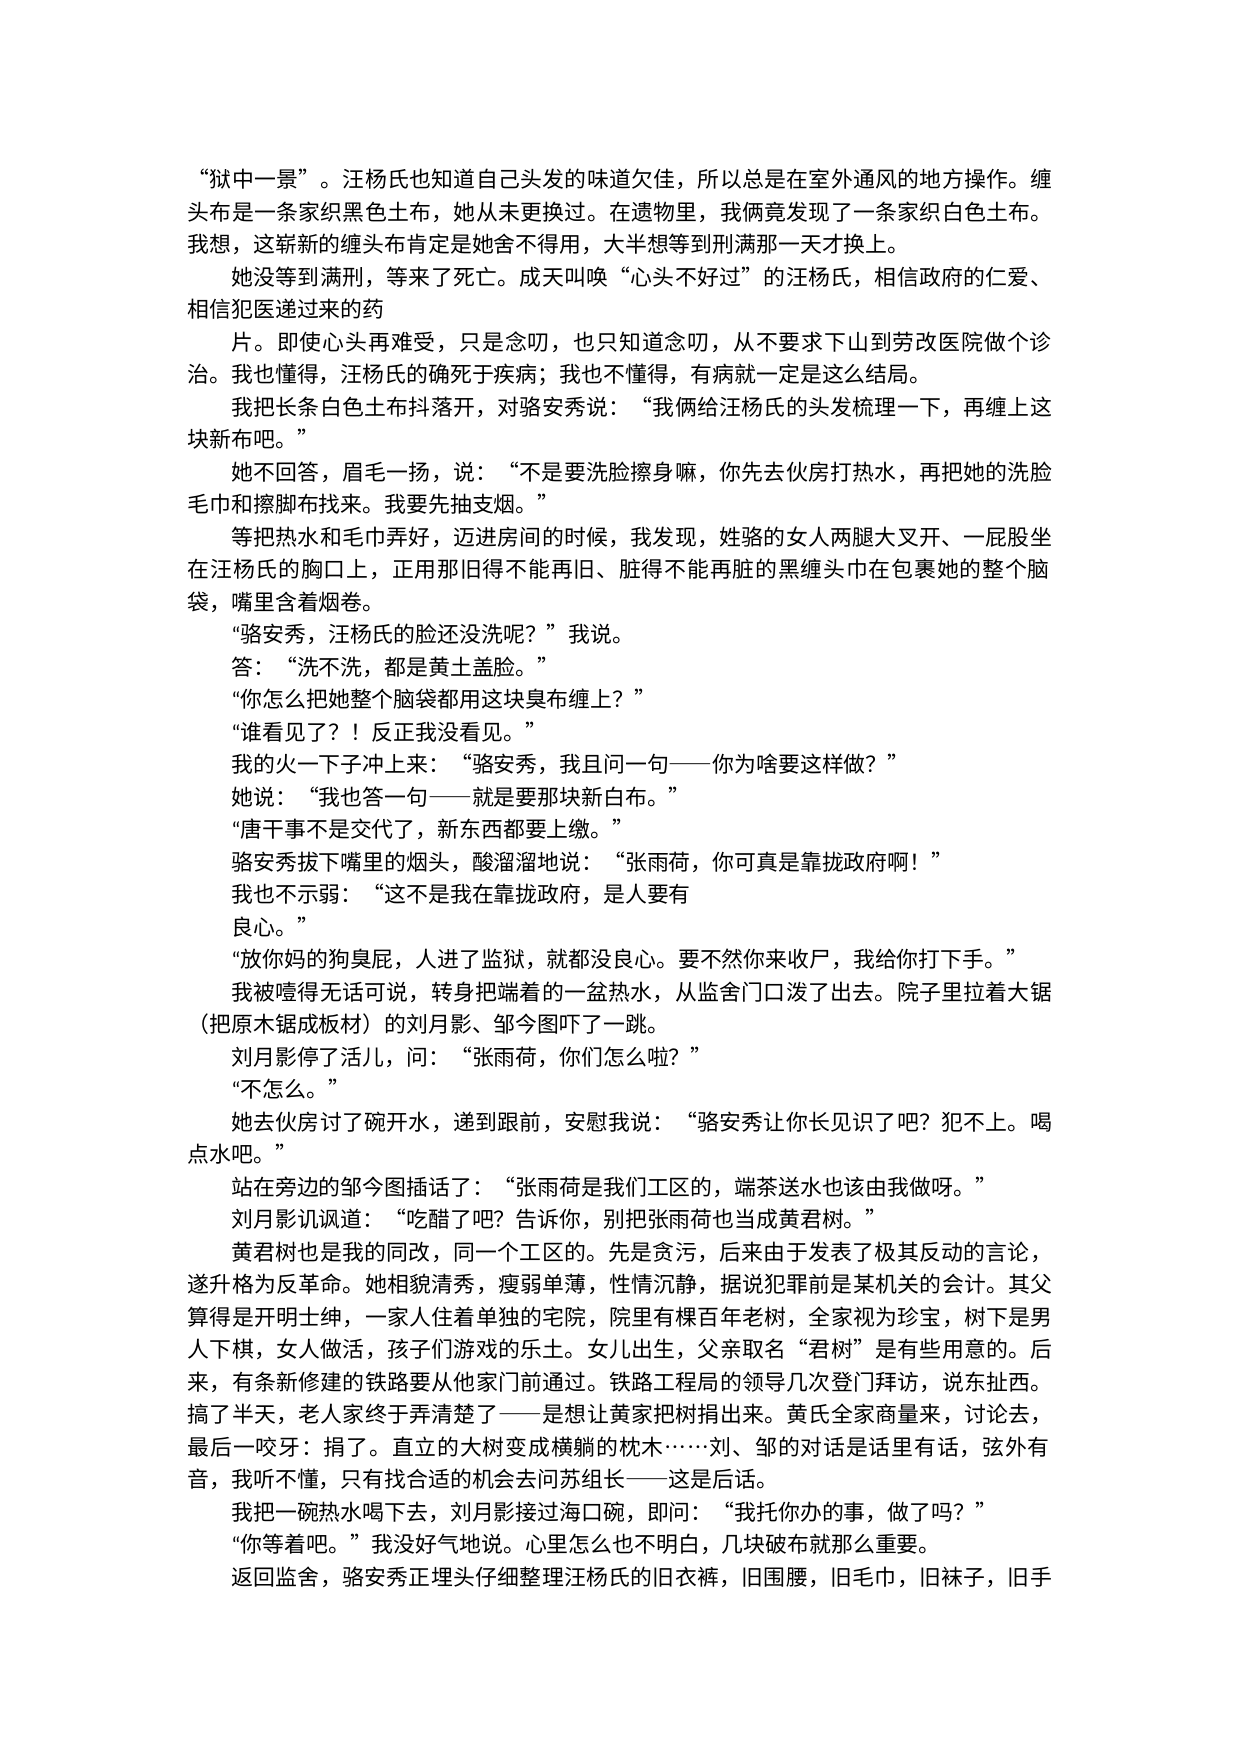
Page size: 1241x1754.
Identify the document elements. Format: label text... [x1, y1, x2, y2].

text 刘月影停了活儿，问：“张雨荷，你们怎么啦？” [187, 1039, 1053, 1072]
text “不怎么。” [187, 1072, 1053, 1104]
text 刘月影讥讽道：“吃醋了吧？告诉你，别把张雨荷也当成黄君树。” [187, 1202, 1053, 1234]
text 我被噎得无话可说，转身把端着的一盆热水，从监舍门口泼了出去。院子里拉着大锯（把原木锯成板材）的刘月影、邹今图吓了一跳。 [187, 974, 1053, 1039]
text 等把热水和毛巾弄好，迈进房间的时候，我发现，姓骆的女人两腿大叉开、一屁股坐在汪杨氏的胸口上，正用那旧得不能再旧、脏得不能再脏的黑缠头巾在包裹她的整个脑袋，嘴里含着烟卷。 [187, 519, 1053, 617]
text 骆安秀拔下嘴里的烟头，酸溜溜地说：“张雨荷，你可真是靠拢政府啊！” [187, 844, 1053, 877]
text “放你妈的狗臭屁，人进了监狱，就都没良心。要不然你来收尸，我给你打下手。” [187, 942, 1053, 974]
text 她说：“我也答一句――就是要那块新白布。” [187, 779, 1053, 812]
text 站在旁边的邹今图插话了：“张雨荷是我们工区的，端茶送水也该由我做呀。” [187, 1169, 1053, 1202]
text 她没等到满刑，等来了死亡。成天叫唤“心头不好过”的汪杨氏，相信政府的仁爱、相信犯医递过来的药 [187, 259, 1053, 324]
text 我把长条白色土布抖落开，对骆安秀说：“我俩给汪杨氏的头发梳理一下，再缠上这块新布吧。” [187, 389, 1053, 454]
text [187, 1559, 1053, 1592]
text 黄君树也是我的同改，同一个工区的。先是贪污，后来由于发表了极其反动的言论，遂升格为反革命。她相貌清秀，瘦弱单薄，性情沉静，据说犯罪前是某机关的会计。其父算得是开明士绅，一家人住着单独的宅院，院里有棵百年老树，全家视为珍宝，树下是男人下棋，女人做活，孩子们游戏的乐土。女儿出生，父亲取名“君树”是有些用意的。后来，有条新修建的铁路要从他家门前通过。铁路工程局的领导几次登门拜访，说东扯西。搞了半天，老人家终于弄清楚了――是想让黄家把树捐出来。黄氏全家商量来，讨论去，最后一咬牙：捐了。直立的大树变成横躺的枕木……刘、邹的对话是话里有话，弦外有音，我听不懂，只有找合适的机会去问苏组长――这是后话。 [187, 1234, 1053, 1494]
text 我也不示弱：“这不是我在靠拢政府，是人要有 [187, 877, 1053, 909]
text “你怎么把她整个脑袋都用这块臭布缠上？” [187, 682, 1053, 714]
text 我把一碗热水喝下去，刘月影接过海口碗，即问：“我托你办的事，做了吗？” [187, 1494, 1053, 1527]
text 她不回答，眉毛一扬，说：“不是要洗脸擦身嘛，你先去伙房打热水，再把她的洗脸毛巾和擦脚布找来。我要先抽支烟。” [187, 454, 1053, 519]
text 答：“洗不洗，都是黄土盖脸。” [187, 649, 1053, 682]
text 片。即使心头再难受，只是念叨，也只知道念叨，从不要求下山到劳改医院做个诊治。我也懂得，汪杨氏的确死于疾病；我也不懂得，有病就一定是这么结局。 [187, 324, 1053, 389]
text 良心。” [187, 909, 1053, 942]
text “骆安秀，汪杨氏的脸还没洗呢？”我说。 [187, 617, 1053, 649]
text “唐干事不是交代了，新东西都要上缴。” [187, 812, 1053, 844]
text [187, 162, 1053, 259]
text 我的火一下子冲上来：“骆安秀，我且问一句――你为啥要这样做？” [187, 747, 1053, 779]
text “谁看见了？！反正我没看见。” [187, 714, 1053, 747]
text 她去伙房讨了碗开水，递到跟前，安慰我说：“骆安秀让你长见识了吧？犯不上。喝点水吧。” [187, 1104, 1053, 1169]
text “你等着吧。”我没好气地说。心里怎么也不明白，几块破布就那么重要。 [187, 1527, 1053, 1559]
